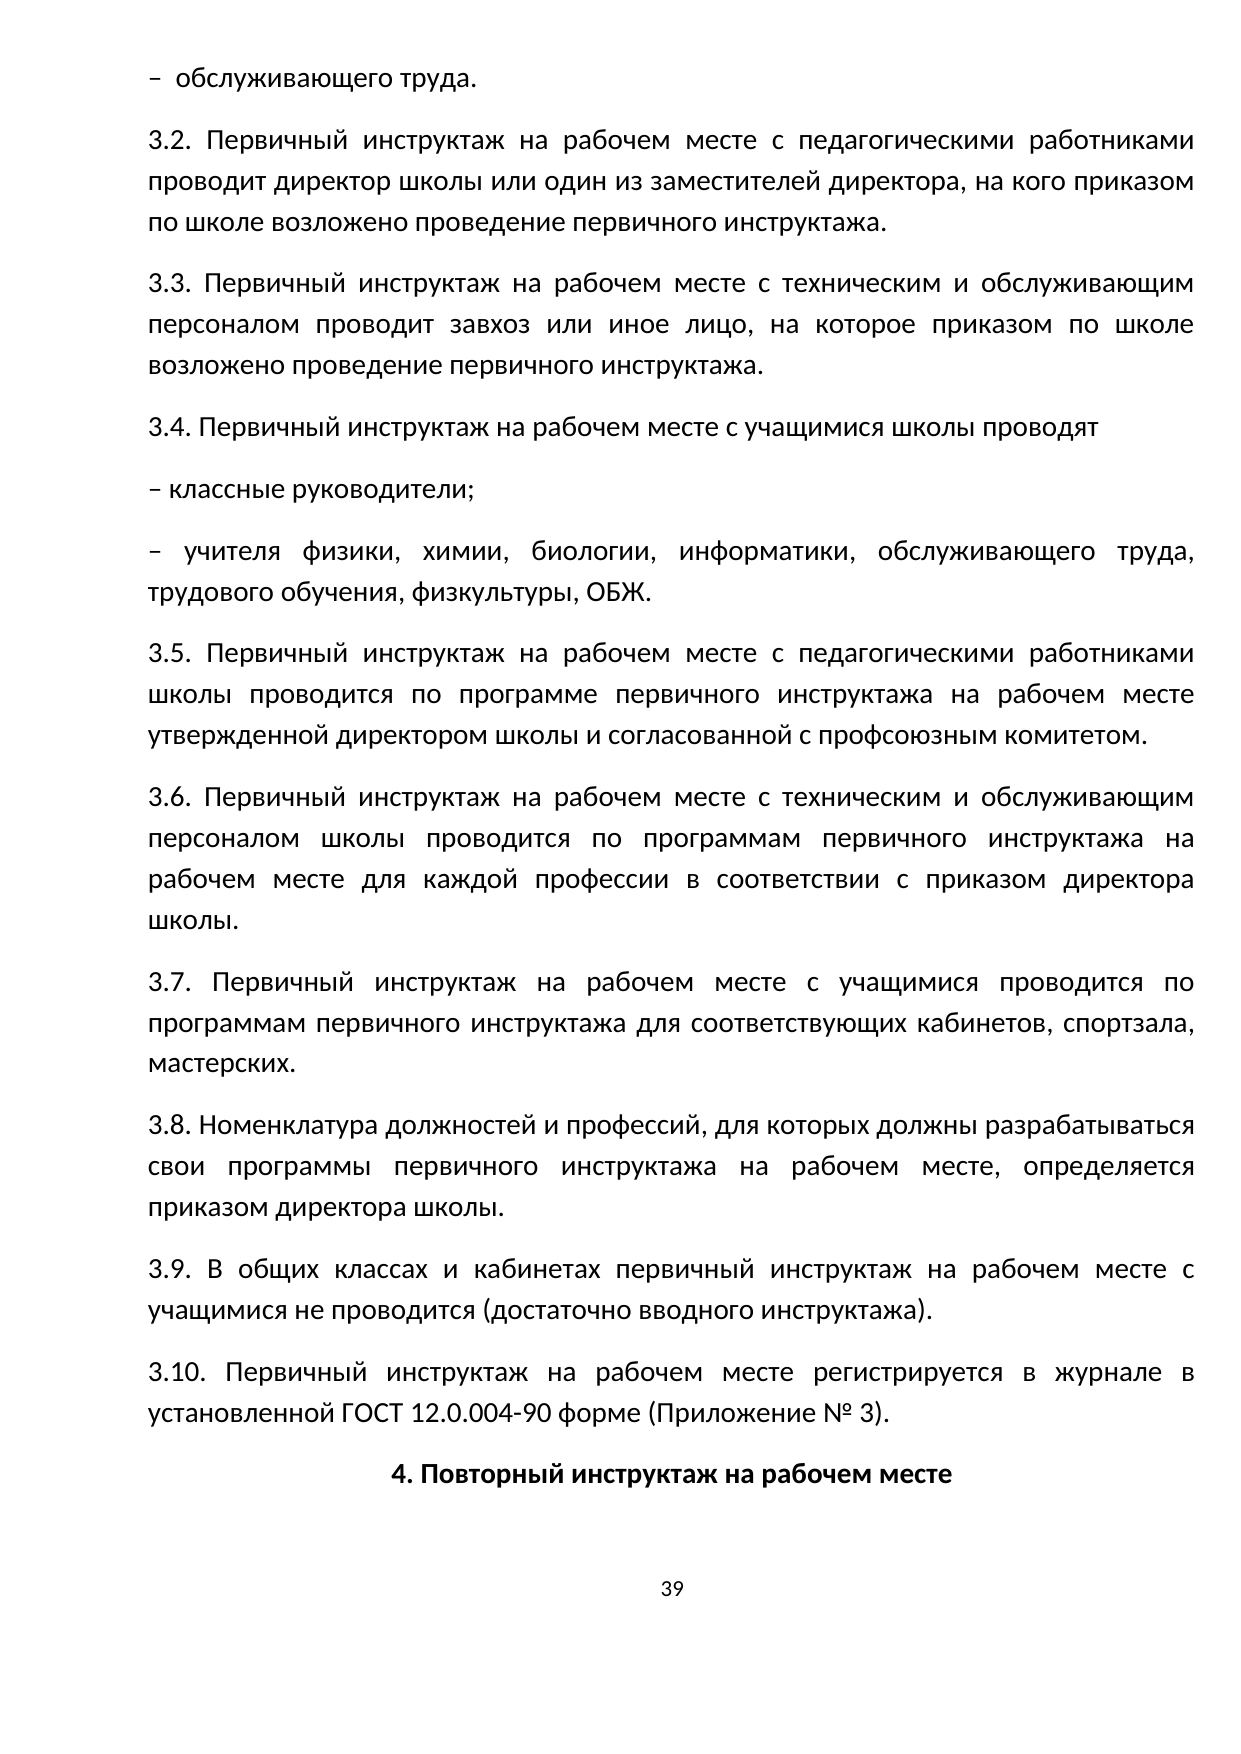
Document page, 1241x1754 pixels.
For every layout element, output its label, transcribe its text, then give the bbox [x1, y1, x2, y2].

text – обслуживающего труда. [148, 59, 1196, 95]
text 3.6. Первичный инструктаж на рабочем месте с техническим и обслуживающим персоналом школы проводится по программам первичного инструктажа на рабочем месте для каждой профессии в соответствии с приказом директора школы. [148, 778, 1196, 937]
text – учителя физики, химии, биологии, информатики, обслуживающего труда, трудового обучения, физкультуры, ОБЖ. [148, 532, 1196, 608]
text 3.2. Первичный инструктаж на рабочем месте с педагогическими работниками проводит директор школы или один из заместителей директора, на кого приказом по школе возложено проведение первичного инструктажа. [148, 121, 1196, 238]
text 3.3. Первичный инструктаж на рабочем месте с техническим и обслуживающим персоналом проводит завхоз или иное лицо, на которое приказом по школе возложено проведение первичного инструктажа. [148, 264, 1196, 382]
text 3.8. Номенклатура должностей и профессий, для которых должны разрабатываться свои программы первичного инструктажа на рабочем месте, определяется приказом директора школы. [148, 1106, 1196, 1224]
text 4. Повторный инструктаж на рабочем месте [148, 1455, 1196, 1491]
text 3.5. Первичный инструктаж на рабочем месте с педагогическими работниками школы проводится по программе первичного инструктажа на рабочем месте утвержденной директором школы и согласованной с профсоюзным комитетом. [148, 634, 1196, 752]
text 3.4. Первичный инструктаж на рабочем месте с учащимися школы проводят [148, 408, 1196, 444]
text 3.9. В общих классах и кабинетах первичный инструктаж на рабочем месте с учащимися не проводится (достаточно вводного инструктажа). [148, 1250, 1196, 1327]
text 3.7. Первичный инструктаж на рабочем месте с учащимися проводится по программам первичного инструктажа для соответствующих кабинетов, спортзала, мастерских. [148, 963, 1196, 1080]
text 3.10. Первичный инструктаж на рабочем месте регистрируется в журнале в установленной ГОСТ 12.0.004-90 форме (Приложение № 3). [148, 1353, 1196, 1429]
text – классные руководители; [148, 470, 1196, 506]
